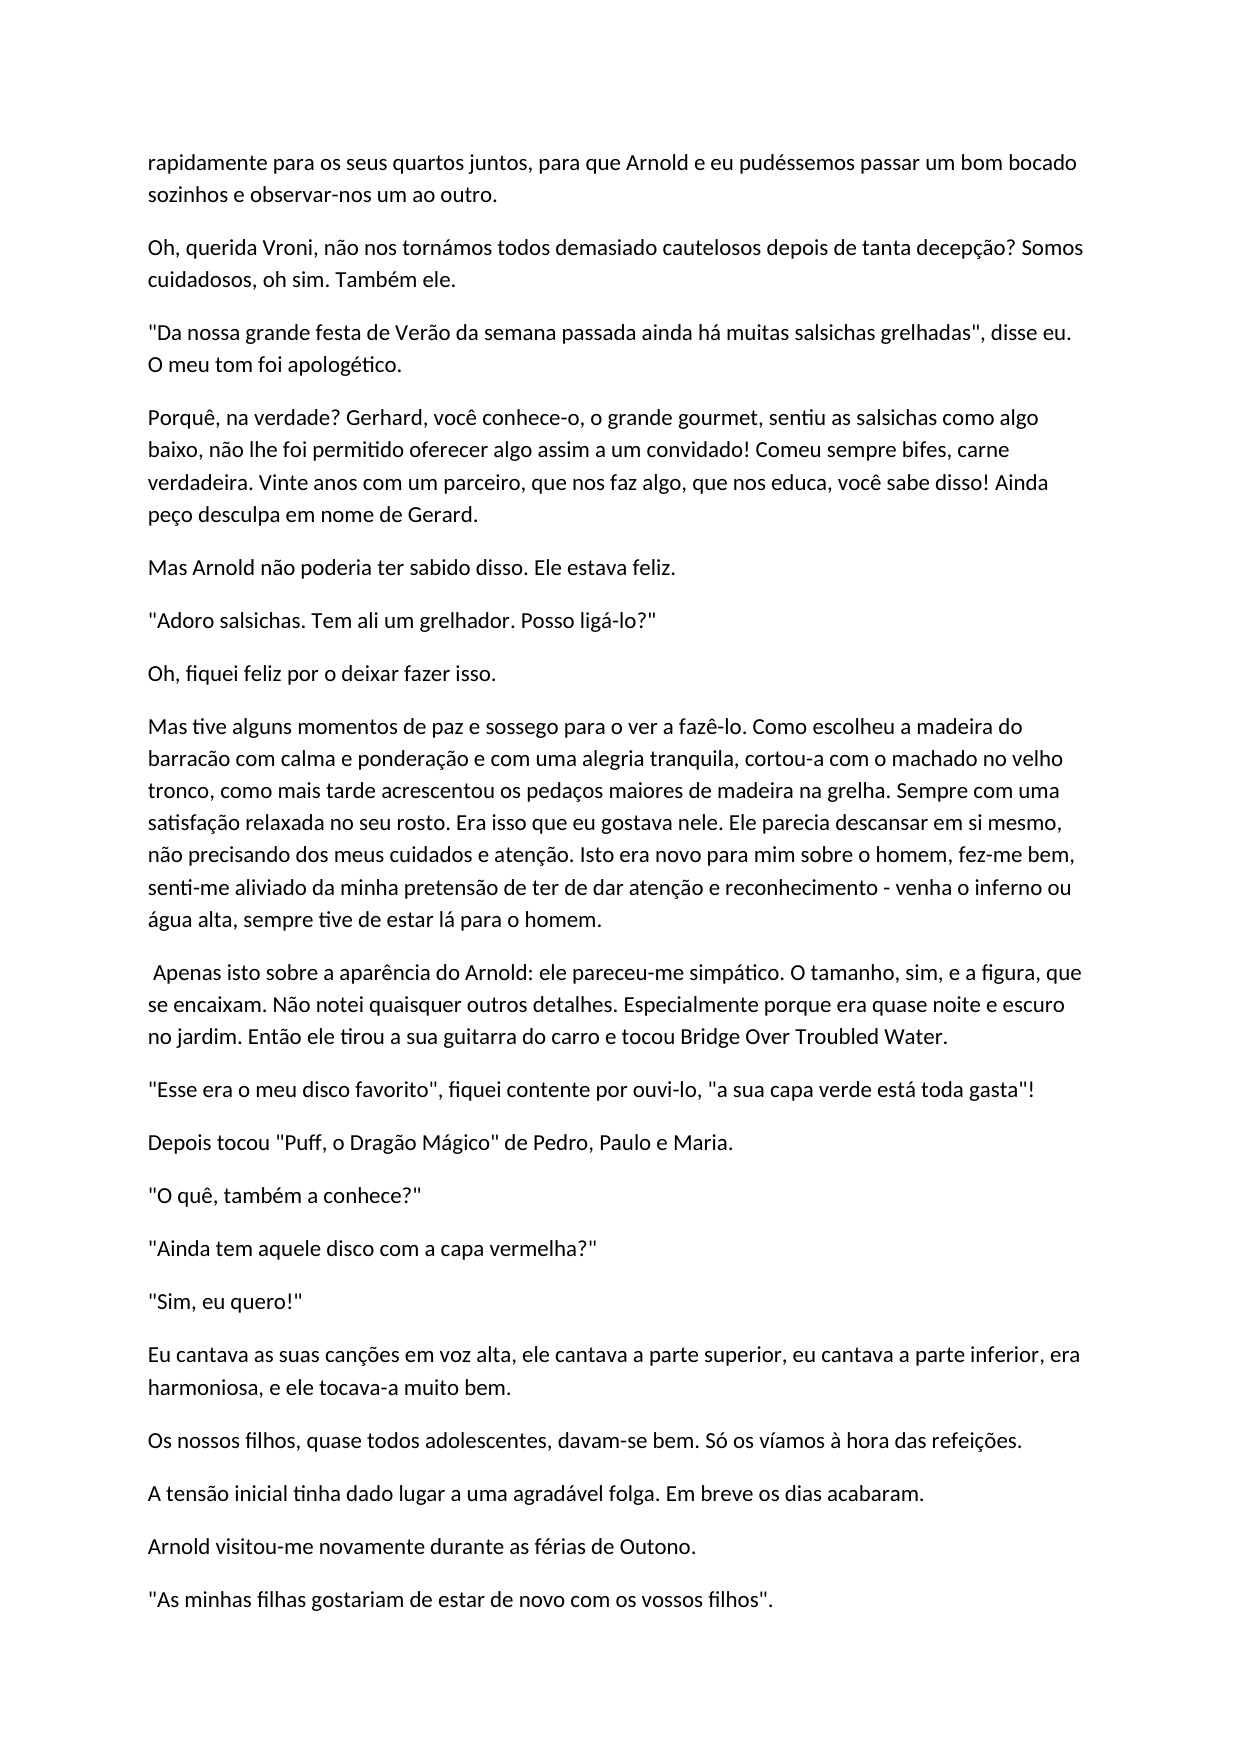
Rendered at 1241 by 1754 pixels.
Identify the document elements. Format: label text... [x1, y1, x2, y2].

text A tensão inicial tinha dado lugar a uma agradável folga. Em breve os dias acabaram. [148, 1479, 1093, 1507]
text Eu cantava as suas canções em voz alta, ele cantava a parte superior, eu cantava a parte inferior, era harmoniosa, e ele tocava-a muito bem. [148, 1341, 1093, 1401]
text "O quê, também a conhece?" [148, 1181, 1093, 1209]
text Porquê, na verdade? Gerhard, você conhece-o, o grande gourmet, sentiu as salsichas como algo baixo, não lhe foi permitido oferecer algo assim a um convidado! Comeu sempre bifes, carne verdadeira. Vinte anos com um parceiro, que nos faz algo, que nos educa, você sabe disso! Ainda peço desculpa em nome de Gerard. [148, 403, 1093, 528]
text "Esse era o meu disco favorito", fiquei contente por ouvi-lo, "a sua capa verde está toda gasta"! [148, 1075, 1093, 1103]
text Apenas isto sobre a aparência do Arnold: ele pareceu-me simpático. O tamanho, sim, e a figura, que se encaixam. Não notei quaisquer outros detalhes. Especialmente porque era quase noite e escuro no jardim. Então ele tirou a sua guitarra do carro e tocou Bridge Over Troubled Water. [148, 958, 1093, 1050]
text "Adoro salsichas. Tem ali um grelhador. Posso ligá-lo?" [148, 606, 1093, 634]
text Arnold visitou-me novamente durante as férias de Outono. [148, 1532, 1093, 1560]
text "As minhas filhas gostariam de estar de novo com os vossos filhos". [148, 1585, 1093, 1613]
text Oh, fiquei feliz por o deixar fazer isso. [148, 659, 1093, 687]
text "Da nossa grande festa de Verão da semana passada ainda há muitas salsichas grelhadas", disse eu. O meu tom foi apologético. [148, 318, 1093, 378]
text Mas Arnold não poderia ter sabido disso. Ele estava feliz. [148, 553, 1093, 581]
text Mas tive alguns momentos de paz e sossego para o ver a fazê-lo. Como escolheu a madeira do barracão com calma e ponderação e com uma alegria tranquila, cortou-a com o machado no velho tronco, como mais tarde acrescentou os pedaços maiores de madeira na grelha. Sempre com uma satisfação relaxada no seu rosto. Era isso que eu gostava nele. Ele parecia descansar em si mesmo, não precisando dos meus cuidados e atenção. Isto era novo para mim sobre o homem, fez-me bem, senti-me aliviado da minha pretensão de ter de dar atenção e reconhecimento - venha o inferno ou água alta, sempre tive de estar lá para o homem. [148, 712, 1093, 933]
text "Ainda tem aquele disco com a capa vermelha?" [148, 1234, 1093, 1262]
text Depois tocou "Puff, o Dragão Mágico" de Pedro, Paulo e Maria. [148, 1128, 1093, 1156]
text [148, 148, 1093, 208]
text Oh, querida Vroni, não nos tornámos todos demasiado cautelosos depois de tanta decepção? Somos cuidadosos, oh sim. Também ele. [148, 233, 1093, 293]
text "Sim, eu quero!" [148, 1287, 1093, 1316]
text Os nossos filhos, quase todos adolescentes, davam-se bem. Só os víamos à hora das refeições. [148, 1426, 1093, 1454]
